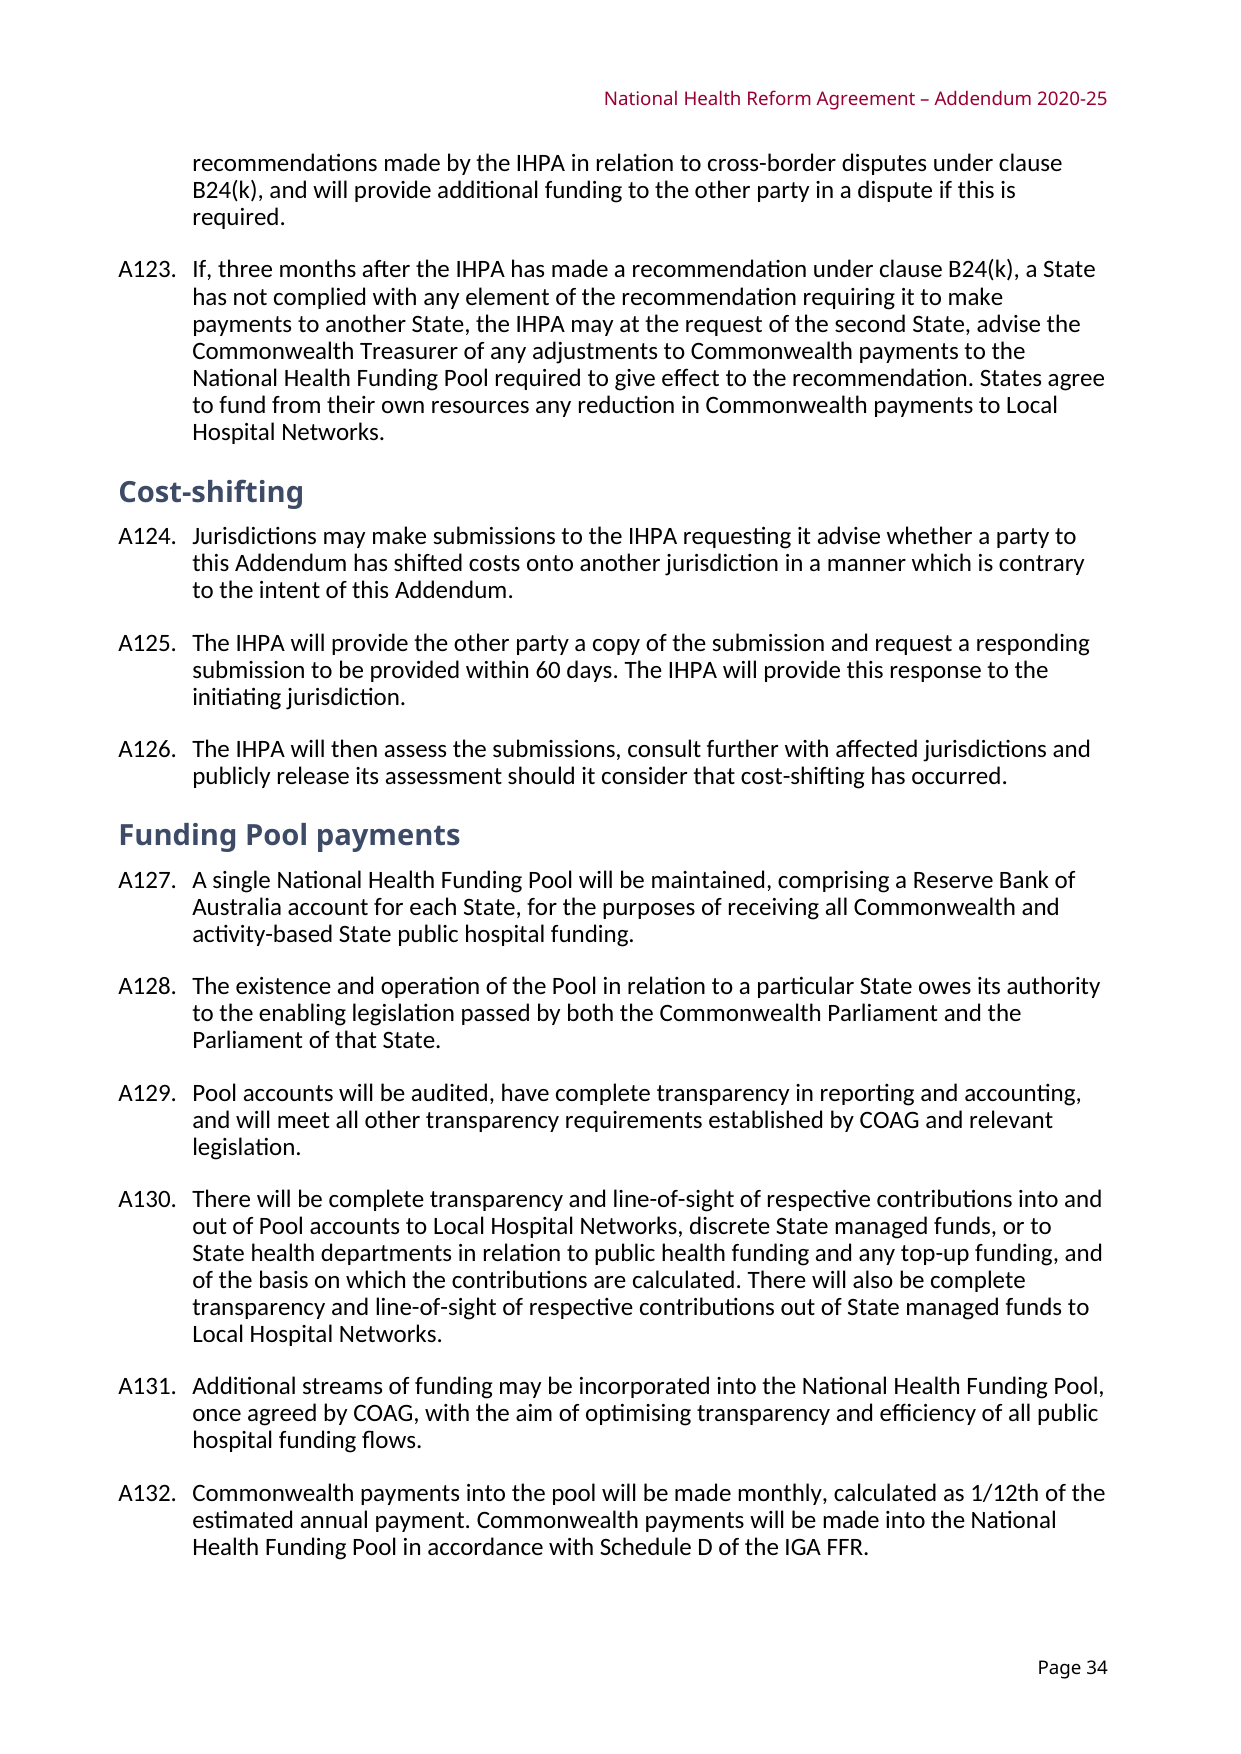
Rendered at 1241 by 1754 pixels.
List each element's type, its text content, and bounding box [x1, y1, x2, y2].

subtitle Cost-shifting [118, 471, 1107, 511]
subtitle Funding Pool payments [118, 815, 1107, 854]
list A single National Health Funding Pool will be maintained, comprising a Reserve Bank of Australia account for each State, for the purposes of receiving all Commonwealth and activity-based State public hospital funding. [118, 867, 1107, 948]
list Pool accounts will be audited, have complete transparency in reporting and accounting, and will meet all other transparency requirements established by COAG and relevant legislation. [118, 1079, 1107, 1161]
list The IHPA will then assess the submissions, consult further with affected jurisdictions and publicly release its assessment should it consider that cost-shifting has occurred. [118, 736, 1107, 790]
list Jurisdictions may make submissions to the IHPA requesting it advise whether a party to this Addendum has shifted costs onto another jurisdiction in a manner which is contrary to the intent of this Addendum. [118, 523, 1107, 604]
list The existence and operation of the Pool in relation to a particular State owes its authority to the enabling legislation passed by both the Commonwealth Parliament and the Parliament of that State. [118, 973, 1107, 1054]
list Commonwealth payments into the pool will be made monthly, calculated as 1/12th of the estimated annual payment. Commonwealth payments will be made into the National Health Funding Pool in accordance with Schedule D of the IGA FFR. [118, 1479, 1107, 1561]
list There will be complete transparency and line-of-sight of respective contributions into and out of Pool accounts to Local Hospital Networks, discrete State managed funds, or to State health departments in relation to public health funding and any top-up funding, and of the basis on which the contributions are calculated. There will also be complete transparency and line-of-sight of respective contributions out of State managed funds to Local Hospital Networks. [118, 1186, 1107, 1348]
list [118, 150, 1107, 231]
list If, three months after the IHPA has made a recommendation under clause B24(k), a State has not complied with any element of the recommendation requiring it to make payments to another State, the IHPA may at the request of the second State, advise the Commonwealth Treasurer of any adjustments to Commonwealth payments to the National Health Funding Pool required to give effect to the recommendation. States agree to fund from their own resources any reduction in Commonwealth payments to Local Hospital Networks. [118, 256, 1107, 446]
list The IHPA will provide the other party a copy of the submission and request a responding submission to be provided within 60 days. The IHPA will provide this response to the initiating jurisdiction. [118, 629, 1107, 711]
list Additional streams of funding may be incorporated into the National Health Funding Pool, once agreed by COAG, with the aim of optimising transparency and efficiency of all public hospital funding flows. [118, 1373, 1107, 1454]
